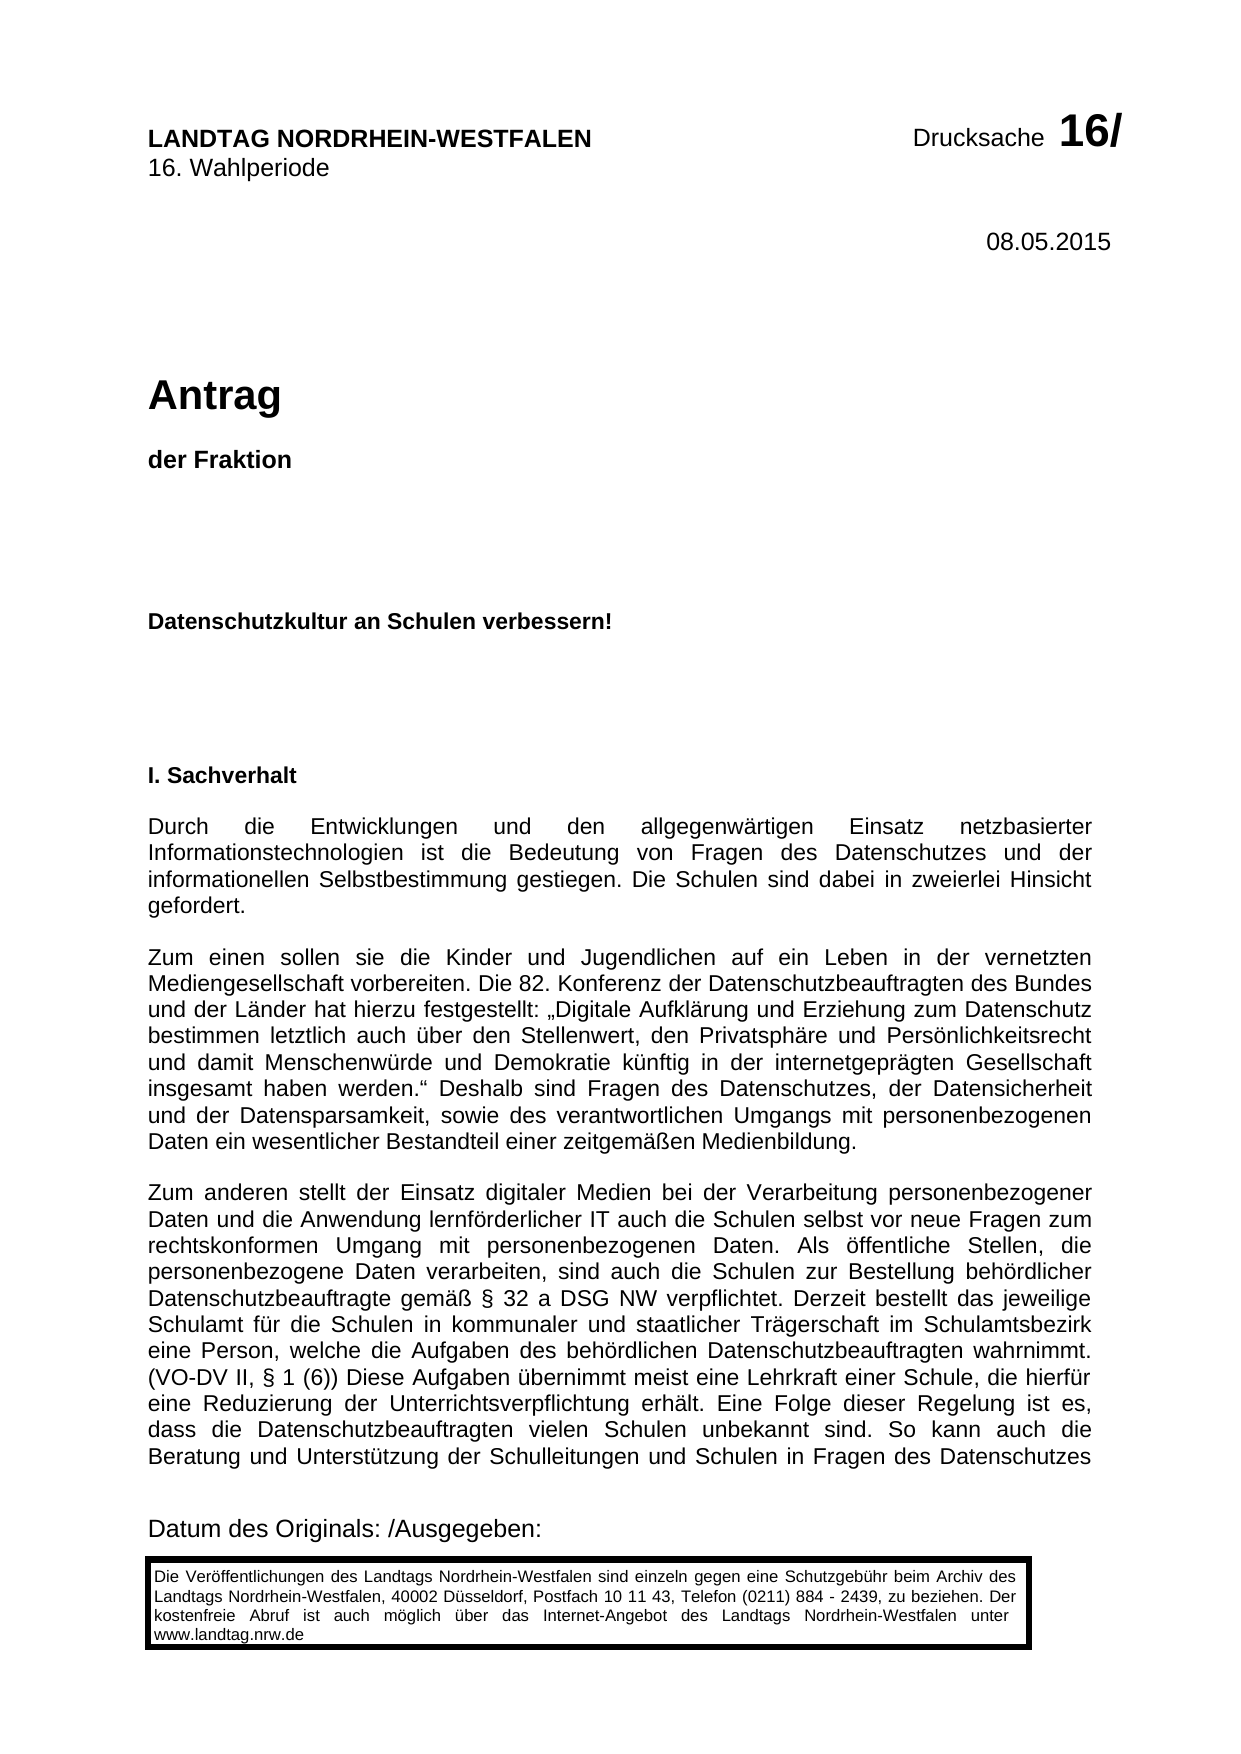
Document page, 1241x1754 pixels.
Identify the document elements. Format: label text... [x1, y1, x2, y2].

text Antrag [148, 371, 1092, 419]
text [148, 1179, 1092, 1469]
text der Fraktion [148, 445, 1092, 474]
text Durch die Entwicklungen und den allgegenwärtigen Einsatz netzbasierter Informationstechnologien ist die Bedeutung von Fragen des Datenschutzes und der informationellen Selbstbestimmung gestiegen. Die Schulen sind dabei in zweierlei Hinsicht gefordert. [148, 813, 1092, 918]
text Zum einen sollen sie die Kinder und Jugendlichen auf ein Leben in der vernetzten Mediengesellschaft vorbereiten. Die 82. Konferenz der Datenschutzbeauftragten des Bundes und der Länder hat hierzu festgestellt: „Digitale Aufklärung und Erziehung zum Datenschutz bestimmen letztlich auch über den Stellenwert, den Privatsphäre und Persönlichkeitsrecht und damit Menschenwürde und Demokratie künftig in der internetgeprägten Gesellschaft insgesamt haben werden.“ Deshalb sind Fragen des Datenschutzes, der Datensicherheit und der Datensparsamkeit, sowie des verantwortlichen Umgangs mit personenbezogenen Daten ein wesentlicher Bestandteil einer zeitgemäßen Medienbildung. [148, 943, 1092, 1154]
text Datenschutzkultur an Schulen verbessern! [148, 608, 1092, 634]
text I. Sachverhalt [148, 762, 1092, 788]
